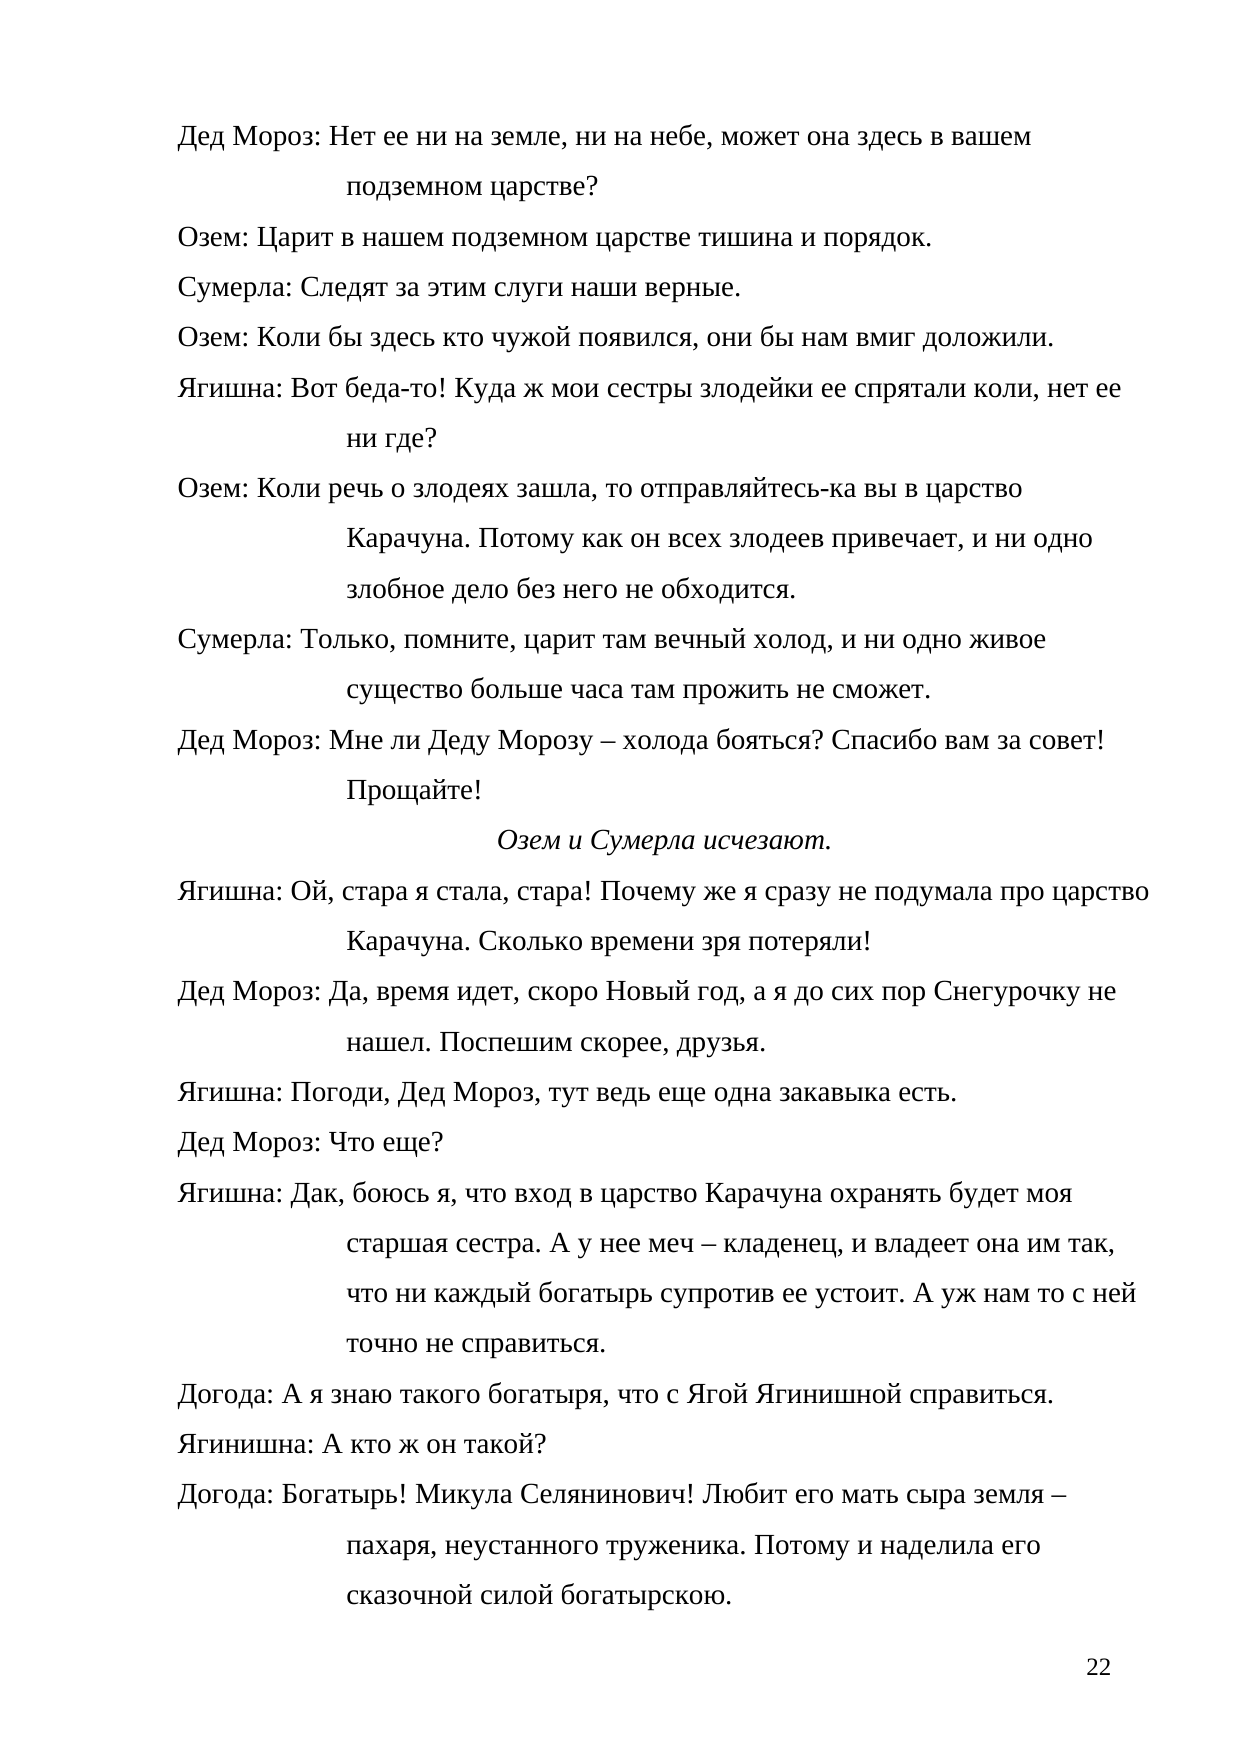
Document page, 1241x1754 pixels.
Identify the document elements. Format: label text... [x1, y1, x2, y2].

text Дед Мороз: Нет ее ни на земле, ни на небе, может она здесь в вашем подземном царстве? [177, 118, 1152, 202]
text Догода: Богатырь! Микула Селянинович! Любит его мать сыра земля – пахаря, неустанного труженика. Потому и наделила его сказочной силой богатырскою. [177, 1477, 1152, 1611]
text Озем: Коли бы здесь кто чужой появился, они бы нам вмиг доложили. [177, 319, 1152, 353]
text Озем и Сумерла исчезают. [177, 822, 1152, 856]
text Дед Мороз: Да, время идет, скоро Новый год, а я до сих пор Снегурочку не нашел. Поспешим скорее, друзья. [177, 973, 1152, 1057]
text Сумерла: Следят за этим слуги наши верные. [177, 269, 1152, 303]
text Ягишна: Ой, стара я стала, стара! Почему же я сразу не подумала про царство Карачуна. Сколько времени зря потеряли! [177, 873, 1152, 957]
text Ягишна: Вот беда-то! Куда ж мои сестры злодейки ее спрятали коли, нет ее ни где? [177, 370, 1152, 453]
text Догода: А я знаю такого богатыря, что с Ягой Ягинишной справиться. [177, 1376, 1152, 1409]
text Озем: Царит в нашем подземном царстве тишина и порядок. [177, 219, 1152, 252]
text Ягишна: Погоди, Дед Мороз, тут ведь еще одна закавыка есть. [177, 1074, 1152, 1108]
text Дед Мороз: Что еще? [177, 1124, 1152, 1158]
text Ягинишна: А кто ж он такой? [177, 1426, 1152, 1460]
text Сумерла: Только, помните, царит там вечный холод, и ни одно живое существо больше часа там прожить не сможет. [177, 621, 1152, 705]
text Дед Мороз: Мне ли Деду Морозу – холода бояться? Спасибо вам за совет! Прощайте! [177, 722, 1152, 806]
text Ягишна: Дак, боюсь я, что вход в царство Карачуна охранять будет моя старшая сестра. А у нее меч – кладенец, и владеет она им так, что ни каждый богатырь супротив ее устоит. А уж нам то с ней точно не справиться. [177, 1175, 1152, 1359]
text Озем: Коли речь о злодеях зашла, то отправляйтесь-ка вы в царство Карачуна. Потому как он всех злодеев привечает, и ни одно злобное дело без него не обходится. [177, 470, 1152, 604]
